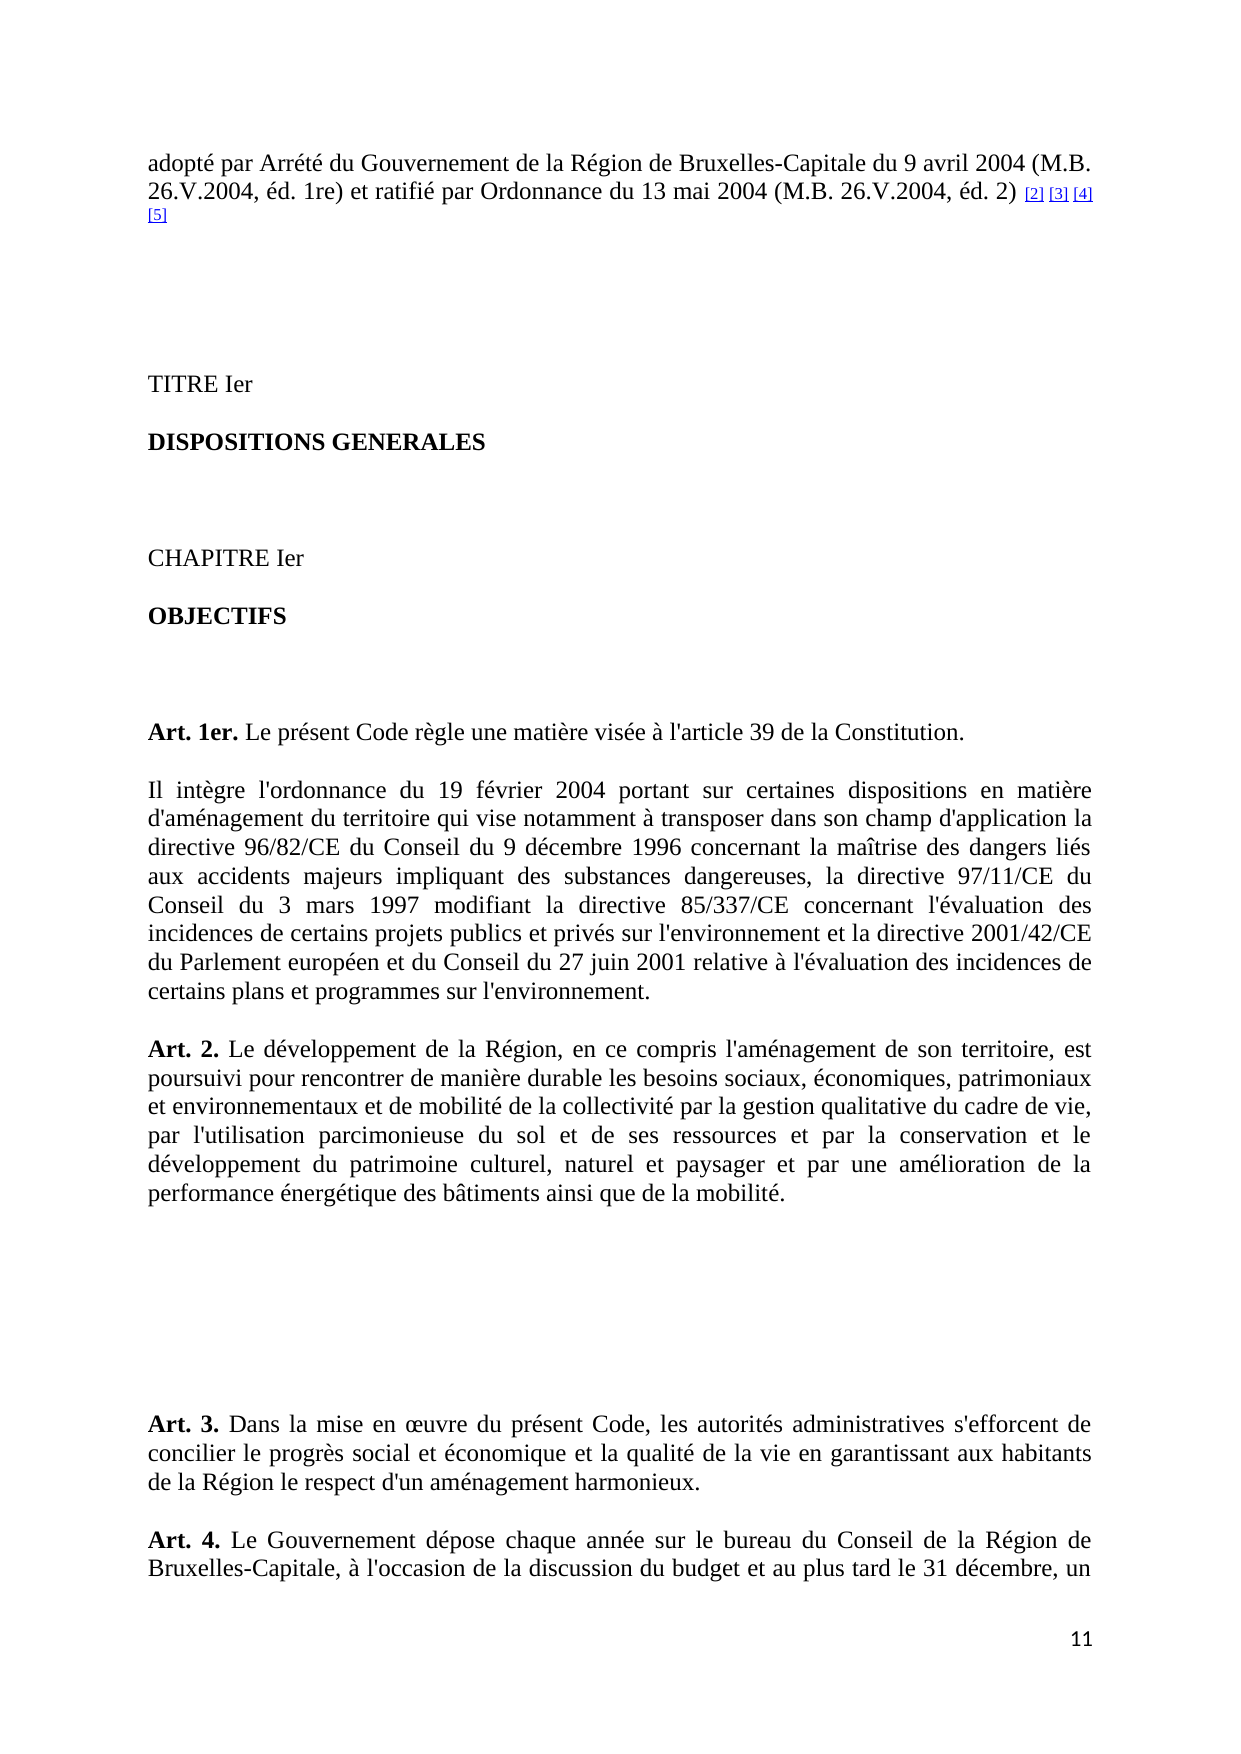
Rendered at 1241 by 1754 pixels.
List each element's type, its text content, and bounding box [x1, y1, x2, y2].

text Art. 3. Dans la mise en œuvre du présent Code, les autorités administratives s'efforcent de concilier le progrès social et économique et la qualité de la vie en garantissant aux habitants de la Région le respect d'un aménagement harmonieux. [148, 1409, 1093, 1496]
text Art. 2. Le développement de la Région, en ce compris l'aménagement de son territoire, est poursuivi pour rencontrer de manière durable les besoins sociaux, économiques, patrimoniaux et environnementaux et de mobilité de la collectivité par la gestion qualitative du cadre de vie, par l'utilisation parcimonieuse du sol et de ses ressources et par la conservation et le développement du patrimoine culturel, naturel et paysager et par une amélioration de la performance énergétique des bâtiments ainsi que de la mobilité. [148, 1034, 1093, 1206]
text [148, 1525, 1093, 1582]
text DISPOSITIONS GENERALES [148, 427, 1093, 456]
text adopté par Arrété du Gouvernement de la Région de Bruxelles-Capitale du 9 avril 2004 (M.B. 26.V.2004, éd. 1re) et ratifié par Ordonnance du 13 mai 2004 (M.B. 26.V.2004, éd. 2) [2] [3] [4] [5] [148, 148, 1093, 224]
text CHAPITRE Ier [148, 543, 1093, 572]
text Il intègre l'ordonnance du 19 février 2004 portant sur certaines dispositions en matière d'aménagement du territoire qui vise notamment à transposer dans son champ d'application la directive 96/82/CE du Conseil du 9 décembre 1996 concernant la maîtrise des dangers liés aux accidents majeurs impliquant des substances dangereuses, la directive 97/11/CE du Conseil du 3 mars 1997 modifiant la directive 85/337/CE concernant l'évaluation des incidences de certains projets publics et privés sur l'environnement et la directive 2001/42/CE du Parlement européen et du Conseil du 27 juin 2001 relative à l'évaluation des incidences de certains plans et programmes sur l'environnement. [148, 775, 1093, 1005]
text Art. 1er. Le présent Code règle une matière visée à l'article 39 de la Constitution. [148, 717, 1093, 746]
text TITRE Ier [148, 369, 1093, 398]
text OBJECTIFS [148, 601, 1093, 630]
